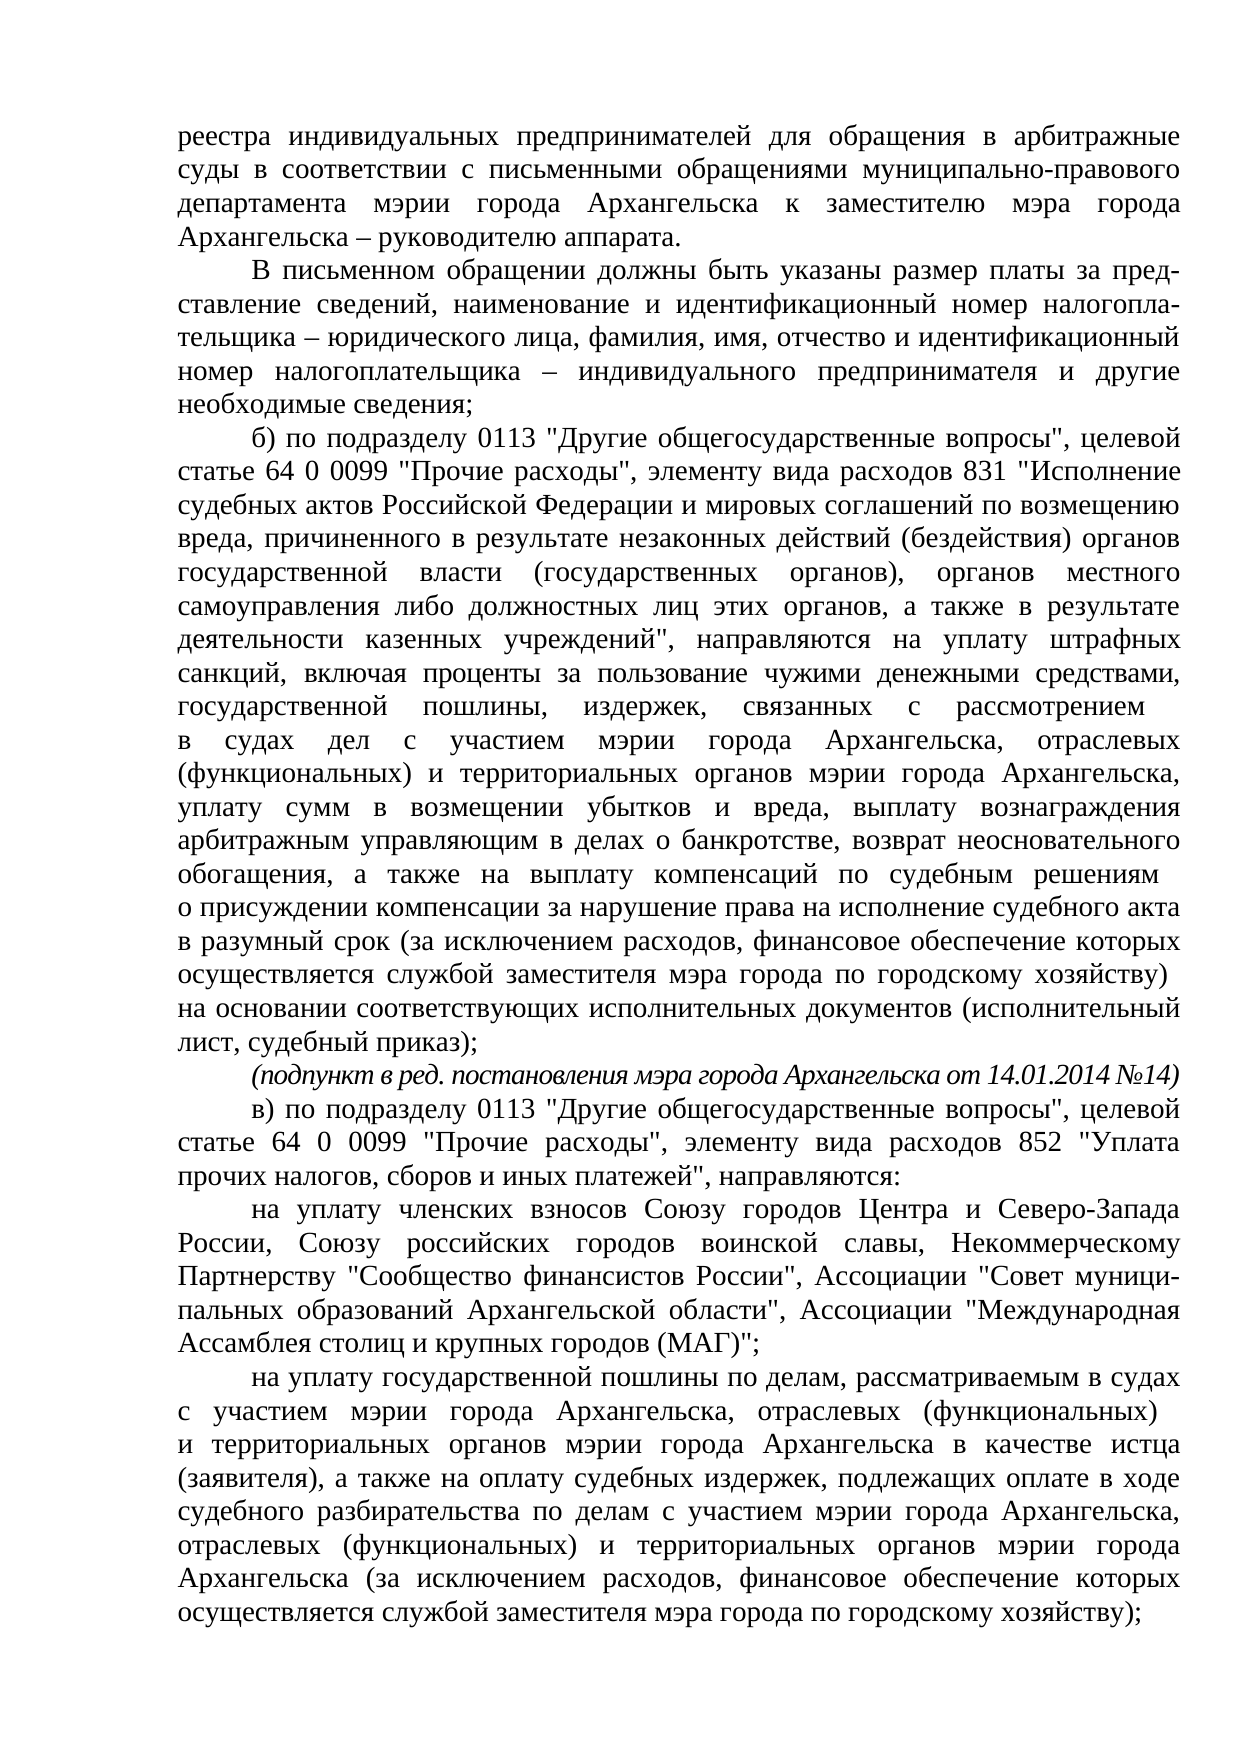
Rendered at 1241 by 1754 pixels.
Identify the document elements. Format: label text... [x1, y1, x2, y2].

text (подпункт в ред. постановления мэра города Архангельска от 14.01.2014 №14) [177, 1057, 1181, 1091]
text В письменном обращении должны быть указаны размер платы за пред-ставление сведений, наименование и идентификационный номер налогопла-тельщика – юридического лица, фамилия, имя, отчество и идентификационный номер налогоплательщика – индивидуального предпринимателя и другие необходимые сведения; [177, 252, 1181, 420]
text на уплату государственной пошлины по делам, рассматриваемым в судах с участием мэрии города Архангельска, отраслевых (функциональных) и территориальных органов мэрии города Архангельска в качестве истца (заявителя), а также на оплату судебных издержек, подлежащих оплате в ходе судебного разбирательства по делам с участием мэрии города Архангельска, отраслевых (функциональных) и территориальных органов мэрии города Архангельска (за исключением расходов, финансовое обеспечение которых осуществляется службой заместителя мэра города по городскому хозяйству); [177, 1359, 1181, 1627]
text б) по подразделу 0113 "Другие общегосударственные вопросы", целевой статье 64 0 0099 "Прочие расходы", элементу вида расходов 831 "Исполнение судебных актов Российской Федерации и мировых соглашений по возмещению вреда, причиненного в результате незаконных действий (бездействия) органов государственной власти (государственных органов), органов местного самоуправления либо должностных лиц этих органов, а также в результате деятельности казенных учреждений", направляются на уплату штрафных санкций, включая проценты за пользование чужими денежными средствами, государственной пошлины, издержек, связанных с рассмотрением в судах дел с участием мэрии города Архангельска, отраслевых (функциональных) и территориальных органов мэрии города Архангельска, уплату сумм в возмещении убытков и вреда, выплату вознаграждения арбитражным управляющим в делах о банкротстве, возврат неосновательного обогащения, а также на выплату компенсаций по судебным решениям о присуждении компенсации за нарушение права на исполнение судебного акта в разумный срок (за исключением расходов, финансовое обеспечение которых осуществляется службой заместителя мэра города по городскому хозяйству) на основании соответствующих исполнительных документов (исполнительный лист, судебный приказ); [177, 420, 1181, 1057]
text в) по подразделу 0113 "Другие общегосударственные вопросы", целевой статье 64 0 0099 "Прочие расходы", элементу вида расходов 852 "Уплата прочих налогов, сборов и иных платежей", направляются: [177, 1091, 1181, 1191]
text на уплату членских взносов Союзу городов Центра и Северо-Запада России, Союзу российских городов воинской славы, Некоммерческому Партнерству "Сообщество финансистов России", Ассоциации "Совет муници-пальных образований Архангельской области", Ассоциации "Международная Ассамблея столиц и крупных городов (МАГ)"; [177, 1191, 1181, 1359]
text реестра индивидуальных предпринимателей для обращения в арбитражные суды в соответствии с письменными обращениями муниципально-правового департамента мэрии города Архангельска к заместителю мэра города Архангельска – руководителю аппарата. [177, 118, 1181, 252]
